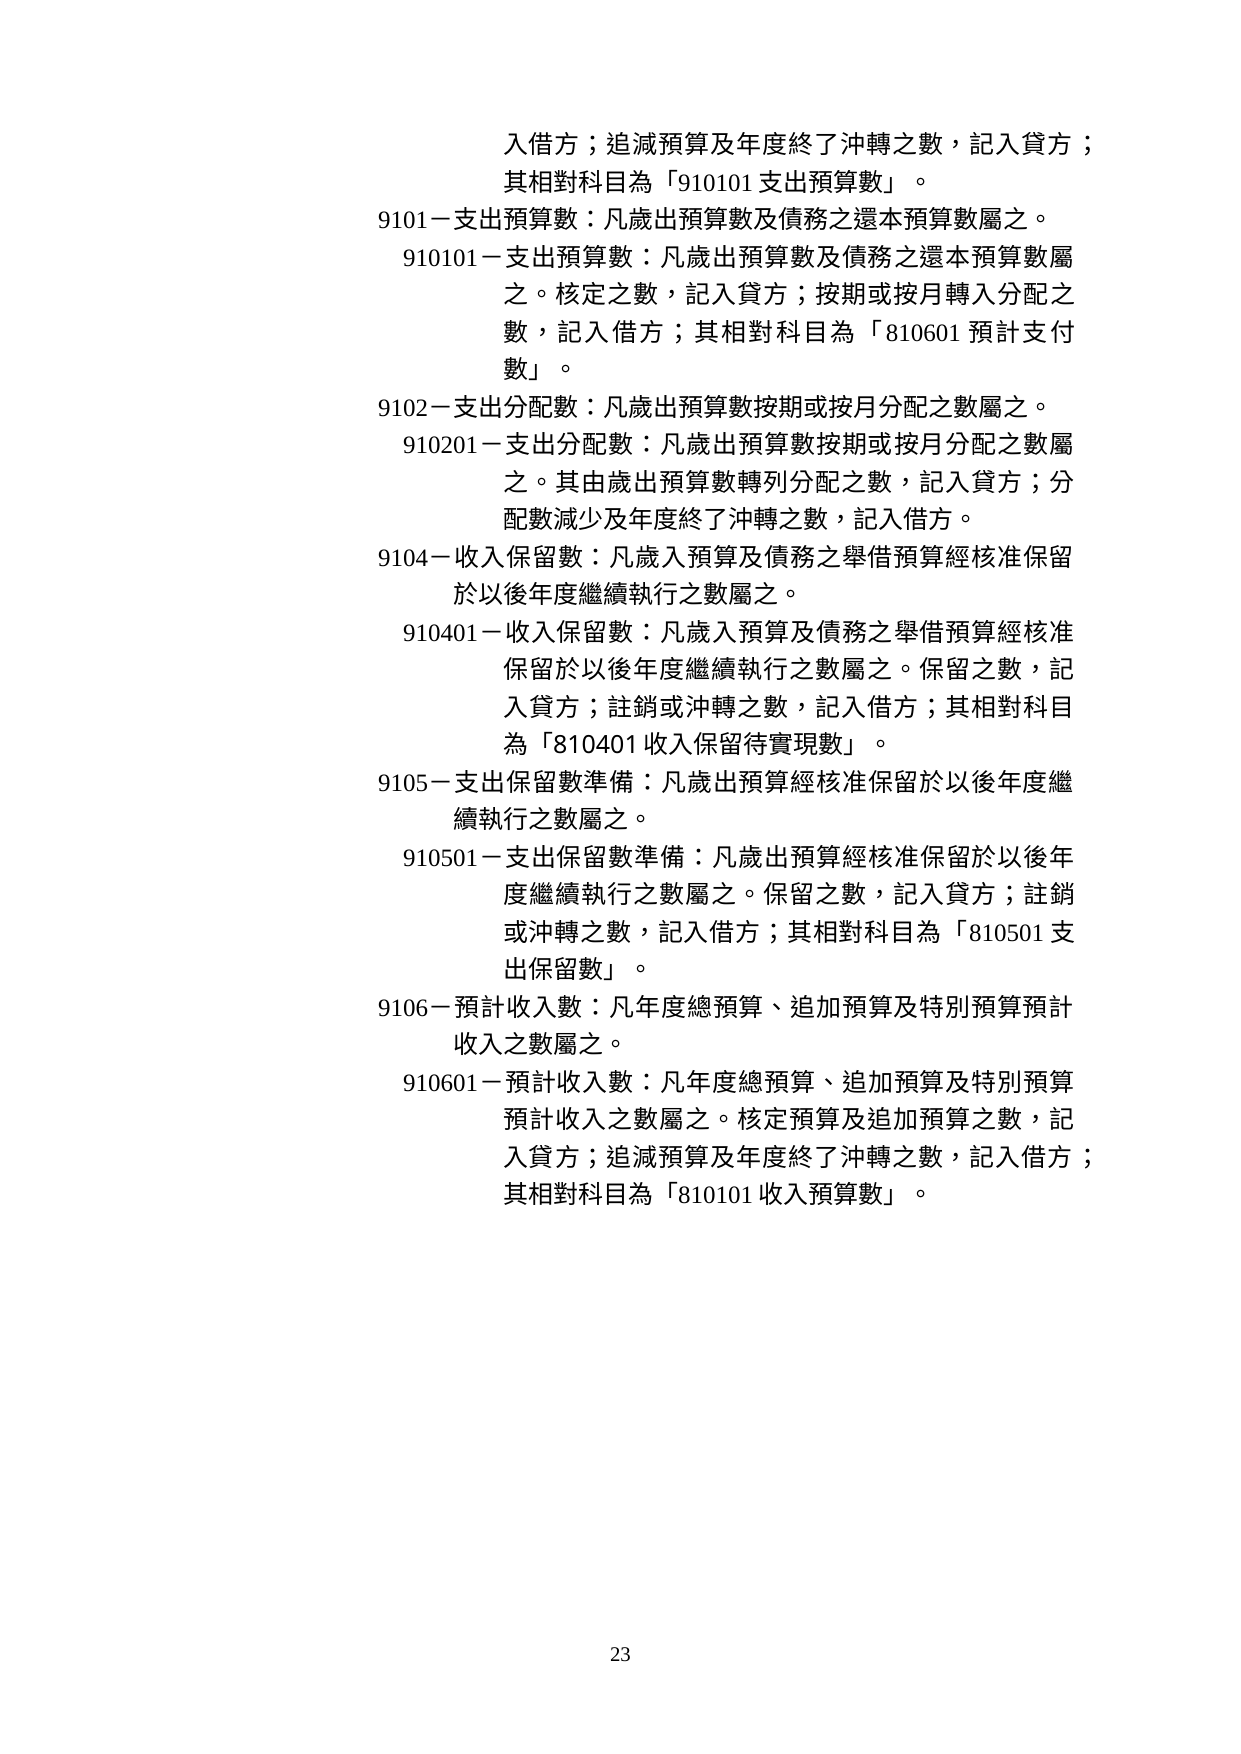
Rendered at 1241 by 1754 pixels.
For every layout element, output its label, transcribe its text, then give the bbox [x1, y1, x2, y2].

text 910201－支出分配數：凡歲出預算數按期或按月分配之數屬之。其由歲出預算數轉列分配之數，記入貸方；分配數減少及年度終了沖轉之數，記入借方。 [403, 424, 1075, 537]
text 9102－支出分配數：凡歲出預算數按期或按月分配之數屬之。 [378, 387, 1075, 424]
text 910601－預計收入數：凡年度總預算、追加預算及特別預算預計收入之數屬之。核定預算及追加預算之數，記入貸方；追減預算及年度終了沖轉之數，記入借方；其相對科目為「810101收入預算數」。 [403, 1062, 1075, 1212]
text 910401－收入保留數：凡歲入預算及債務之舉借預算經核准保留於以後年度繼續執行之數屬之。保留之數，記入貸方；註銷或沖轉之數，記入借方；其相對科目為「810401收入保留待實現數」。 [403, 612, 1075, 762]
text 9101－支出預算數：凡歲出預算數及債務之還本預算數屬之。 [378, 199, 1075, 237]
text 9104－收入保留數：凡歲入預算及債務之舉借預算經核准保留於以後年度繼續執行之數屬之。 [378, 537, 1075, 612]
text 9105－支出保留數準備：凡歲出預算經核准保留於以後年度繼續執行之數屬之。 [378, 762, 1075, 837]
text 910101－支出預算數：凡歲出預算數及債務之還本預算數屬之。核定之數，記入貸方；按期或按月轉入分配之數，記入借方；其相對科目為「810601預計支付數」。 [403, 237, 1075, 387]
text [403, 124, 1075, 199]
text 9106－預計收入數：凡年度總預算、追加預算及特別預算預計收入之數屬之。 [378, 987, 1075, 1062]
text 910501－支出保留數準備：凡歲出預算經核准保留於以後年度繼續執行之數屬之。保留之數，記入貸方；註銷或沖轉之數，記入借方；其相對科目為「810501支出保留數」。 [403, 837, 1075, 987]
